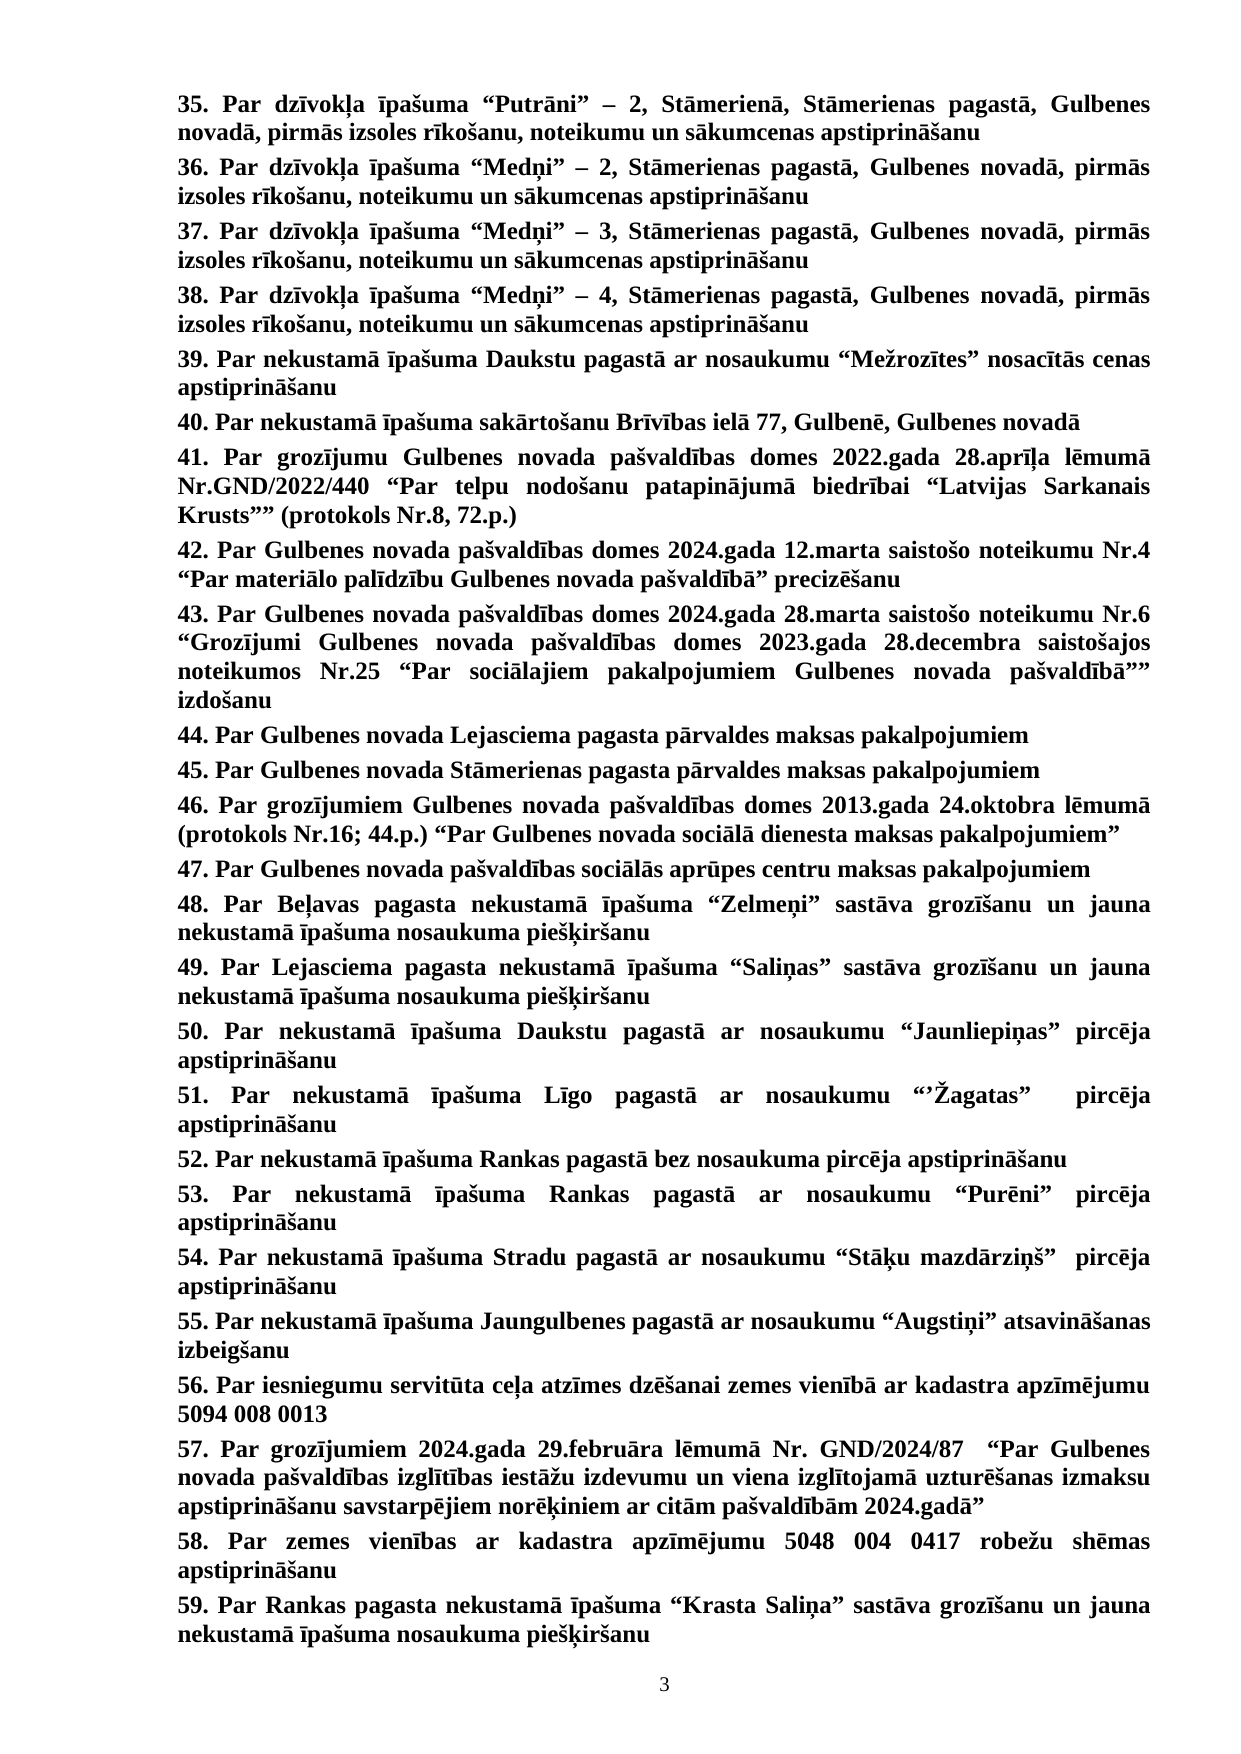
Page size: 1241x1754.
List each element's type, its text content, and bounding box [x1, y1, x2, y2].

text 45. Par Gulbenes novada Stāmerienas pagasta pārvaldes maksas pakalpojumiem [177, 755, 1152, 784]
text 58. Par zemes vienības ar kadastra apzīmējumu 5048 004 0417 robežu shēmas apstiprināšanu [177, 1526, 1152, 1584]
text 52. Par nekustamā īpašuma Rankas pagastā bez nosaukuma pircēja apstiprināšanu [177, 1144, 1152, 1172]
text 59. Par Rankas pagasta nekustamā īpašuma “Krasta Saliņa” sastāva grozīšanu un jauna nekustamā īpašuma nosaukuma piešķiršanu [177, 1590, 1152, 1647]
text 43. Par Gulbenes novada pašvaldības domes 2024.gada 28.marta saistošo noteikumu Nr.6 “Grozījumi Gulbenes novada pašvaldības domes 2023.gada 28.decembra saistošajos noteikumos Nr.25 “Par sociālajiem pakalpojumiem Gulbenes novada pašvaldībā”” izdošanu [177, 599, 1152, 714]
text 56. Par iesniegumu servitūta ceļa atzīmes dzēšanai zemes vienībā ar kadastra apzīmējumu 5094 008 0013 [177, 1370, 1152, 1427]
text 42. Par Gulbenes novada pašvaldības domes 2024.gada 12.marta saistošo noteikumu Nr.4 “Par materiālo palīdzību Gulbenes novada pašvaldībā” precizēšanu [177, 535, 1152, 592]
text 40. Par nekustamā īpašuma sakārtošanu Brīvības ielā 77, Gulbenē, Gulbenes novadā [177, 407, 1152, 436]
text 53. Par nekustamā īpašuma Rankas pagastā ar nosaukumu “Purēni” pircēja apstiprināšanu [177, 1179, 1152, 1236]
text 48. Par Beļavas pagasta nekustamā īpašuma “Zelmeņi” sastāva grozīšanu un jauna nekustamā īpašuma nosaukuma piešķiršanu [177, 889, 1152, 946]
text 35. Par dzīvokļa īpašuma “Putrāni” – 2, Stāmerienā, Stāmerienas pagastā, Gulbenes novadā, pirmās izsoles rīkošanu, noteikumu un sākumcenas apstiprināšanu [177, 89, 1152, 146]
text 41. Par grozījumu Gulbenes novada pašvaldības domes 2022.gada 28.aprīļa lēmumā Nr.GND/2022/440 “Par telpu nodošanu patapinājumā biedrībai “Latvijas Sarkanais Krusts”” (protokols Nr.8, 72.p.) [177, 442, 1152, 529]
text 57. Par grozījumiem 2024.gada 29.februāra lēmumā Nr. GND/2024/87 “Par Gulbenes novada pašvaldības izglītības iestāžu izdevumu un viena izglītojamā uzturēšanas izmaksu apstiprināšanu savstarpējiem norēķiniem ar citām pašvaldībām 2024.gadā” [177, 1434, 1152, 1520]
text 50. Par nekustamā īpašuma Daukstu pagastā ar nosaukumu “Jaunliepiņas” pircēja apstiprināšanu [177, 1016, 1152, 1074]
text 49. Par Lejasciema pagasta nekustamā īpašuma “Saliņas” sastāva grozīšanu un jauna nekustamā īpašuma nosaukuma piešķiršanu [177, 952, 1152, 1010]
text 46. Par grozījumiem Gulbenes novada pašvaldības domes 2013.gada 24.oktobra lēmumā (protokols Nr.16; 44.p.) “Par Gulbenes novada sociālā dienesta maksas pakalpojumiem” [177, 790, 1152, 847]
text 47. Par Gulbenes novada pašvaldības sociālās aprūpes centru maksas pakalpojumiem [177, 854, 1152, 882]
text 38. Par dzīvokļa īpašuma “Medņi” – 4, Stāmerienas pagastā, Gulbenes novadā, pirmās izsoles rīkošanu, noteikumu un sākumcenas apstiprināšanu [177, 280, 1152, 337]
text 37. Par dzīvokļa īpašuma “Medņi” – 3, Stāmerienas pagastā, Gulbenes novadā, pirmās izsoles rīkošanu, noteikumu un sākumcenas apstiprināšanu [177, 216, 1152, 274]
text 39. Par nekustamā īpašuma Daukstu pagastā ar nosaukumu “Mežrozītes” nosacītās cenas apstiprināšanu [177, 344, 1152, 401]
text 44. Par Gulbenes novada Lejasciema pagasta pārvaldes maksas pakalpojumiem [177, 720, 1152, 749]
text 54. Par nekustamā īpašuma Stradu pagastā ar nosaukumu “Stāķu mazdārziņš” pircēja apstiprināšanu [177, 1242, 1152, 1300]
text 36. Par dzīvokļa īpašuma “Medņi” – 2, Stāmerienas pagastā, Gulbenes novadā, pirmās izsoles rīkošanu, noteikumu un sākumcenas apstiprināšanu [177, 152, 1152, 210]
text 55. Par nekustamā īpašuma Jaungulbenes pagastā ar nosaukumu “Augstiņi” atsavināšanas izbeigšanu [177, 1306, 1152, 1364]
text 51. Par nekustamā īpašuma Līgo pagastā ar nosaukumu “’Žagatas” pircēja apstiprināšanu [177, 1080, 1152, 1137]
